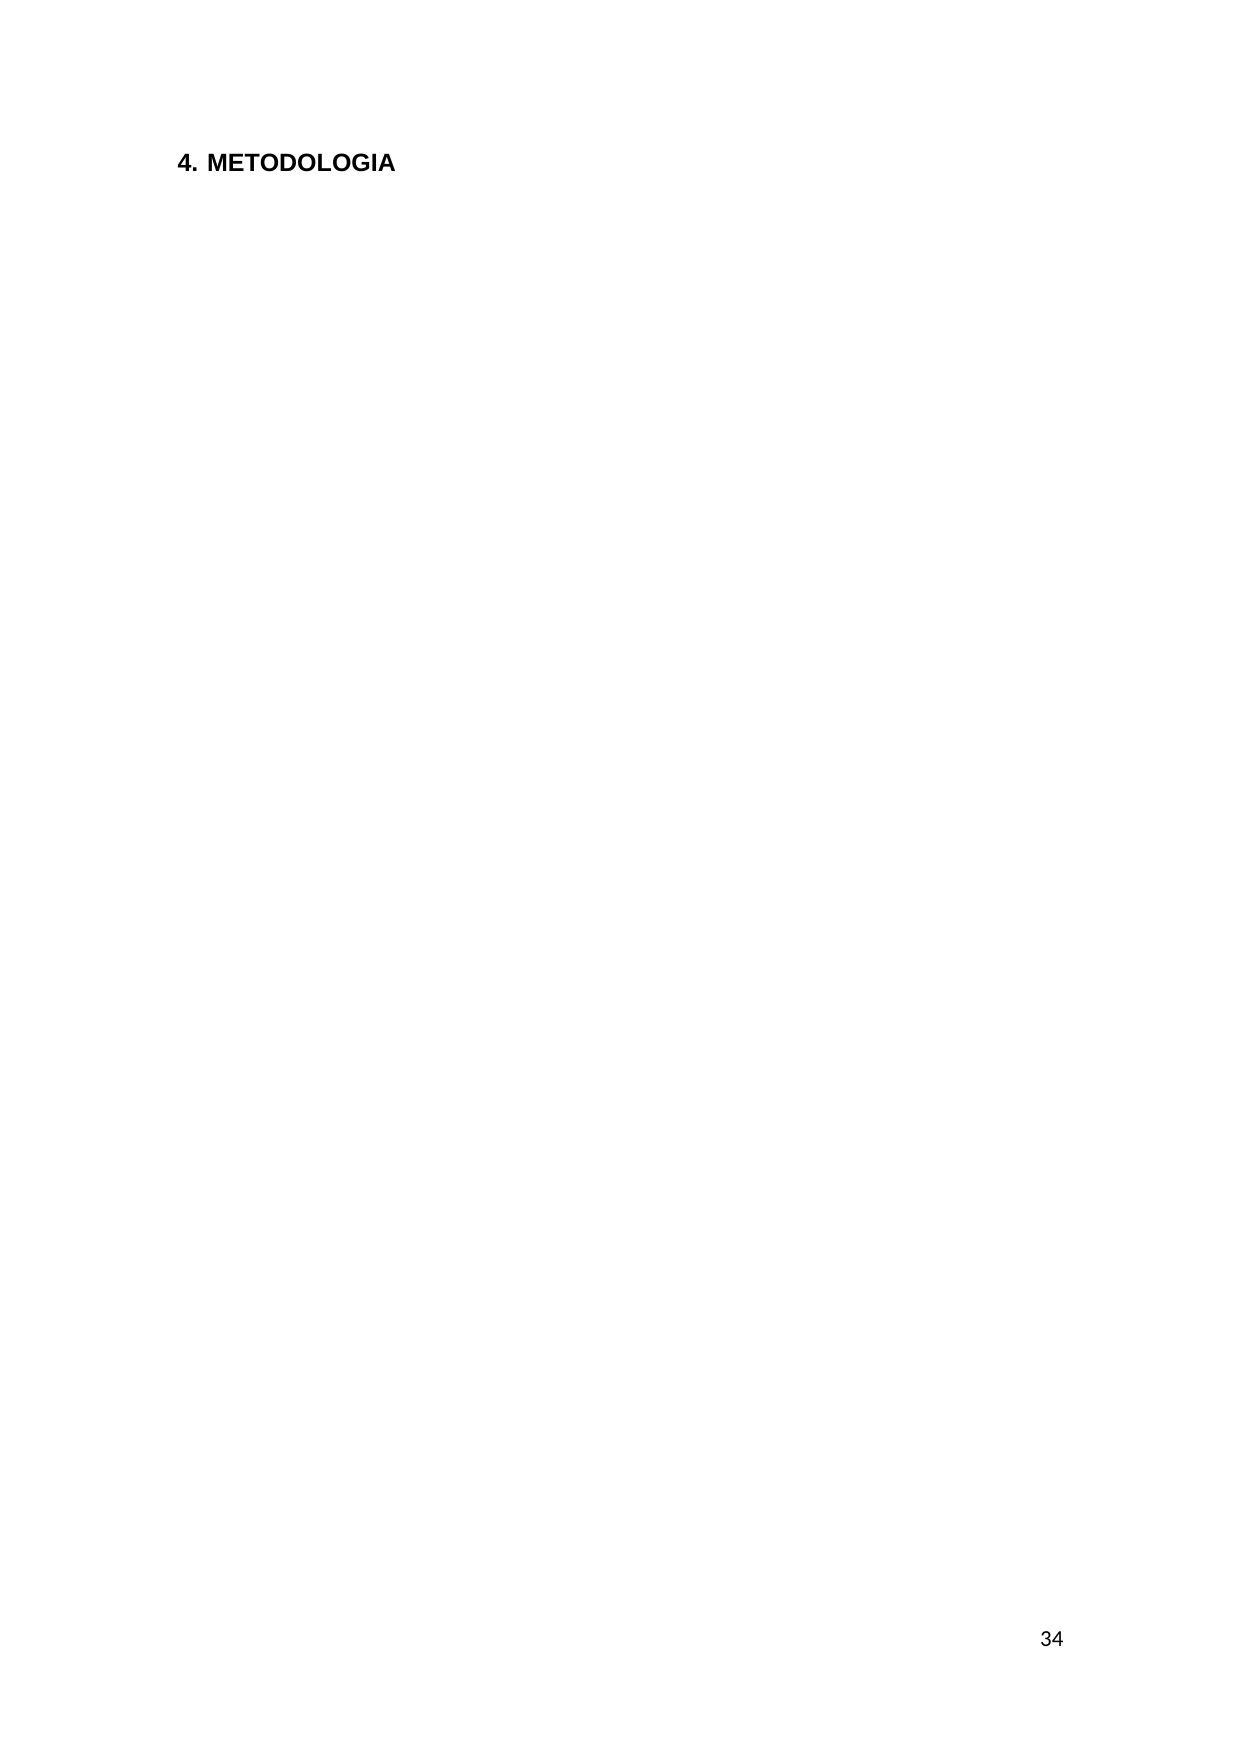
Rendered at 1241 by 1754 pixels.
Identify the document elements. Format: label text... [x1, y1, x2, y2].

subtitle METODOLOGIA [177, 148, 1063, 176]
